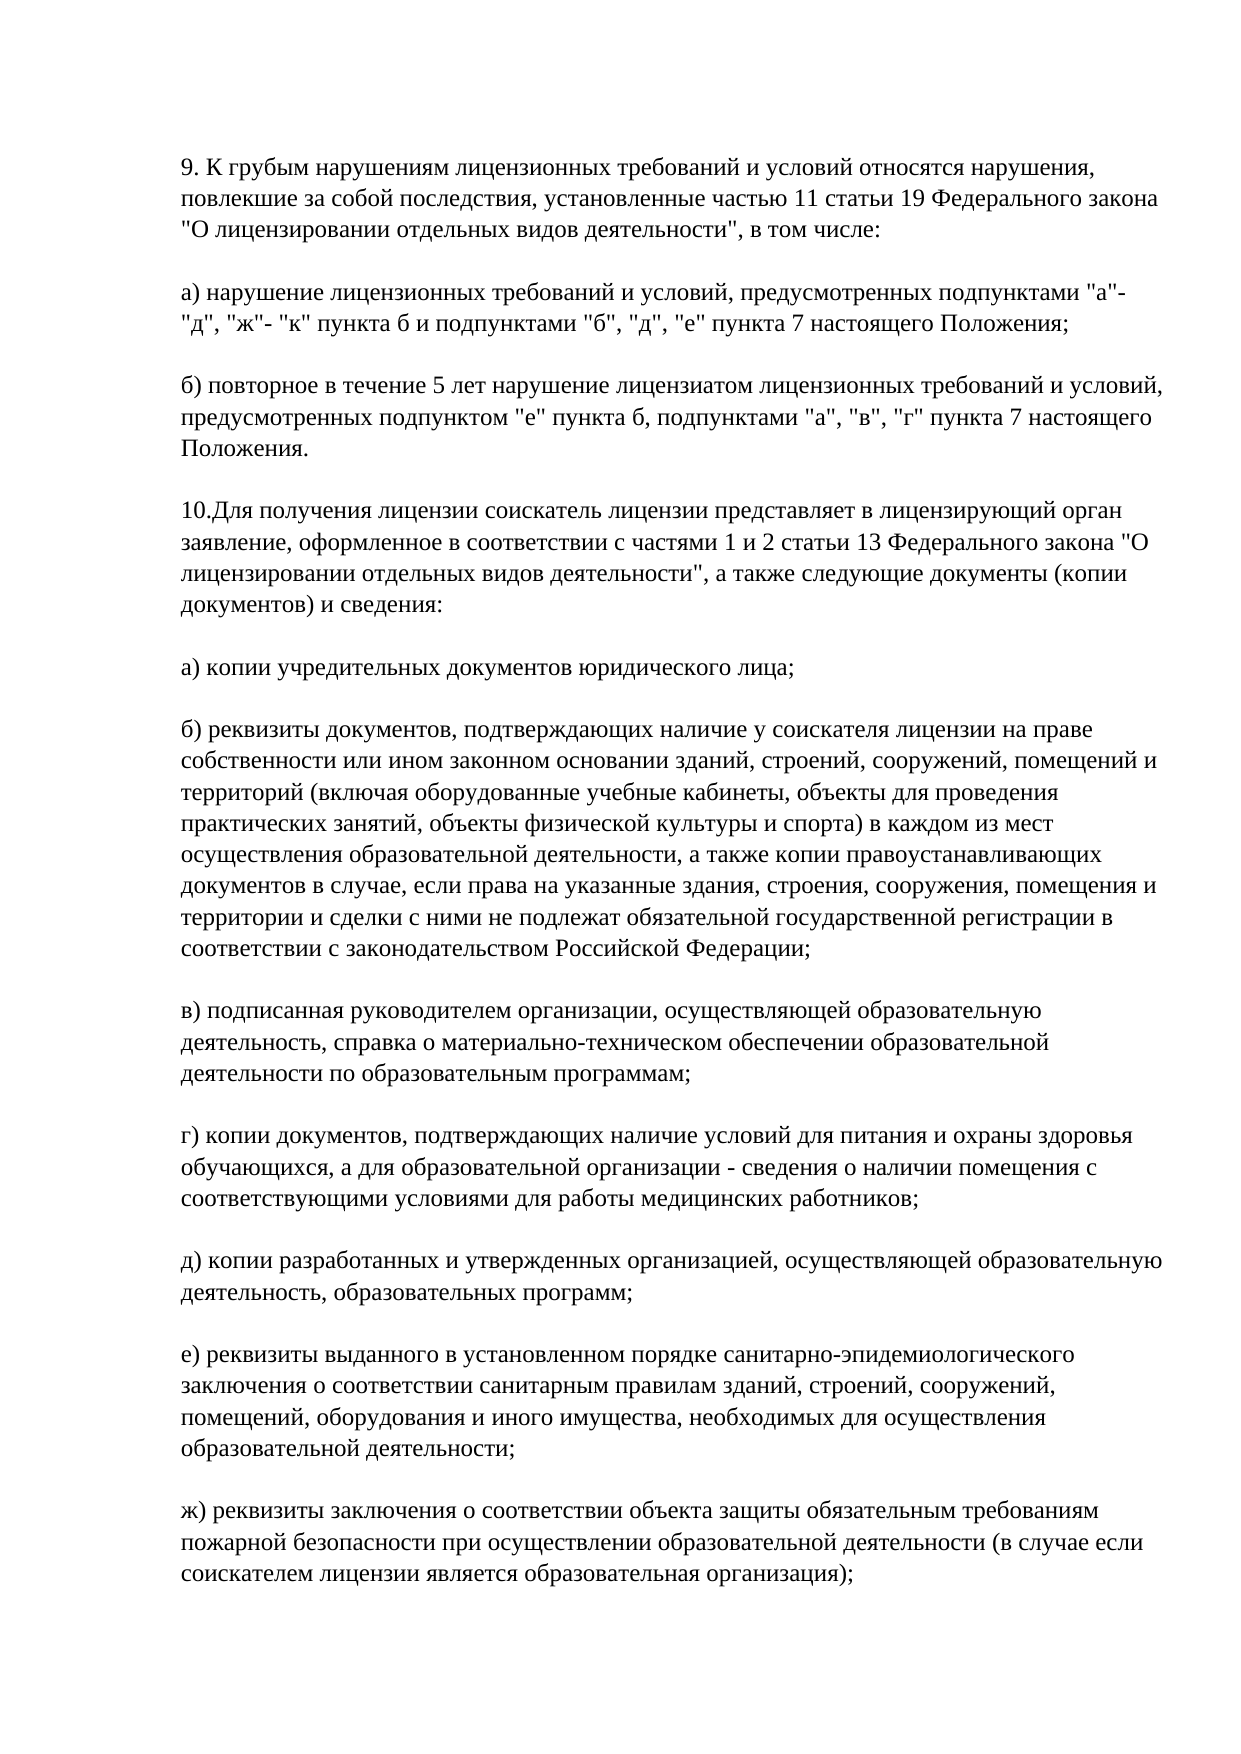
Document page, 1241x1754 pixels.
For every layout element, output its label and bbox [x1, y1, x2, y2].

text [181, 118, 1169, 1618]
